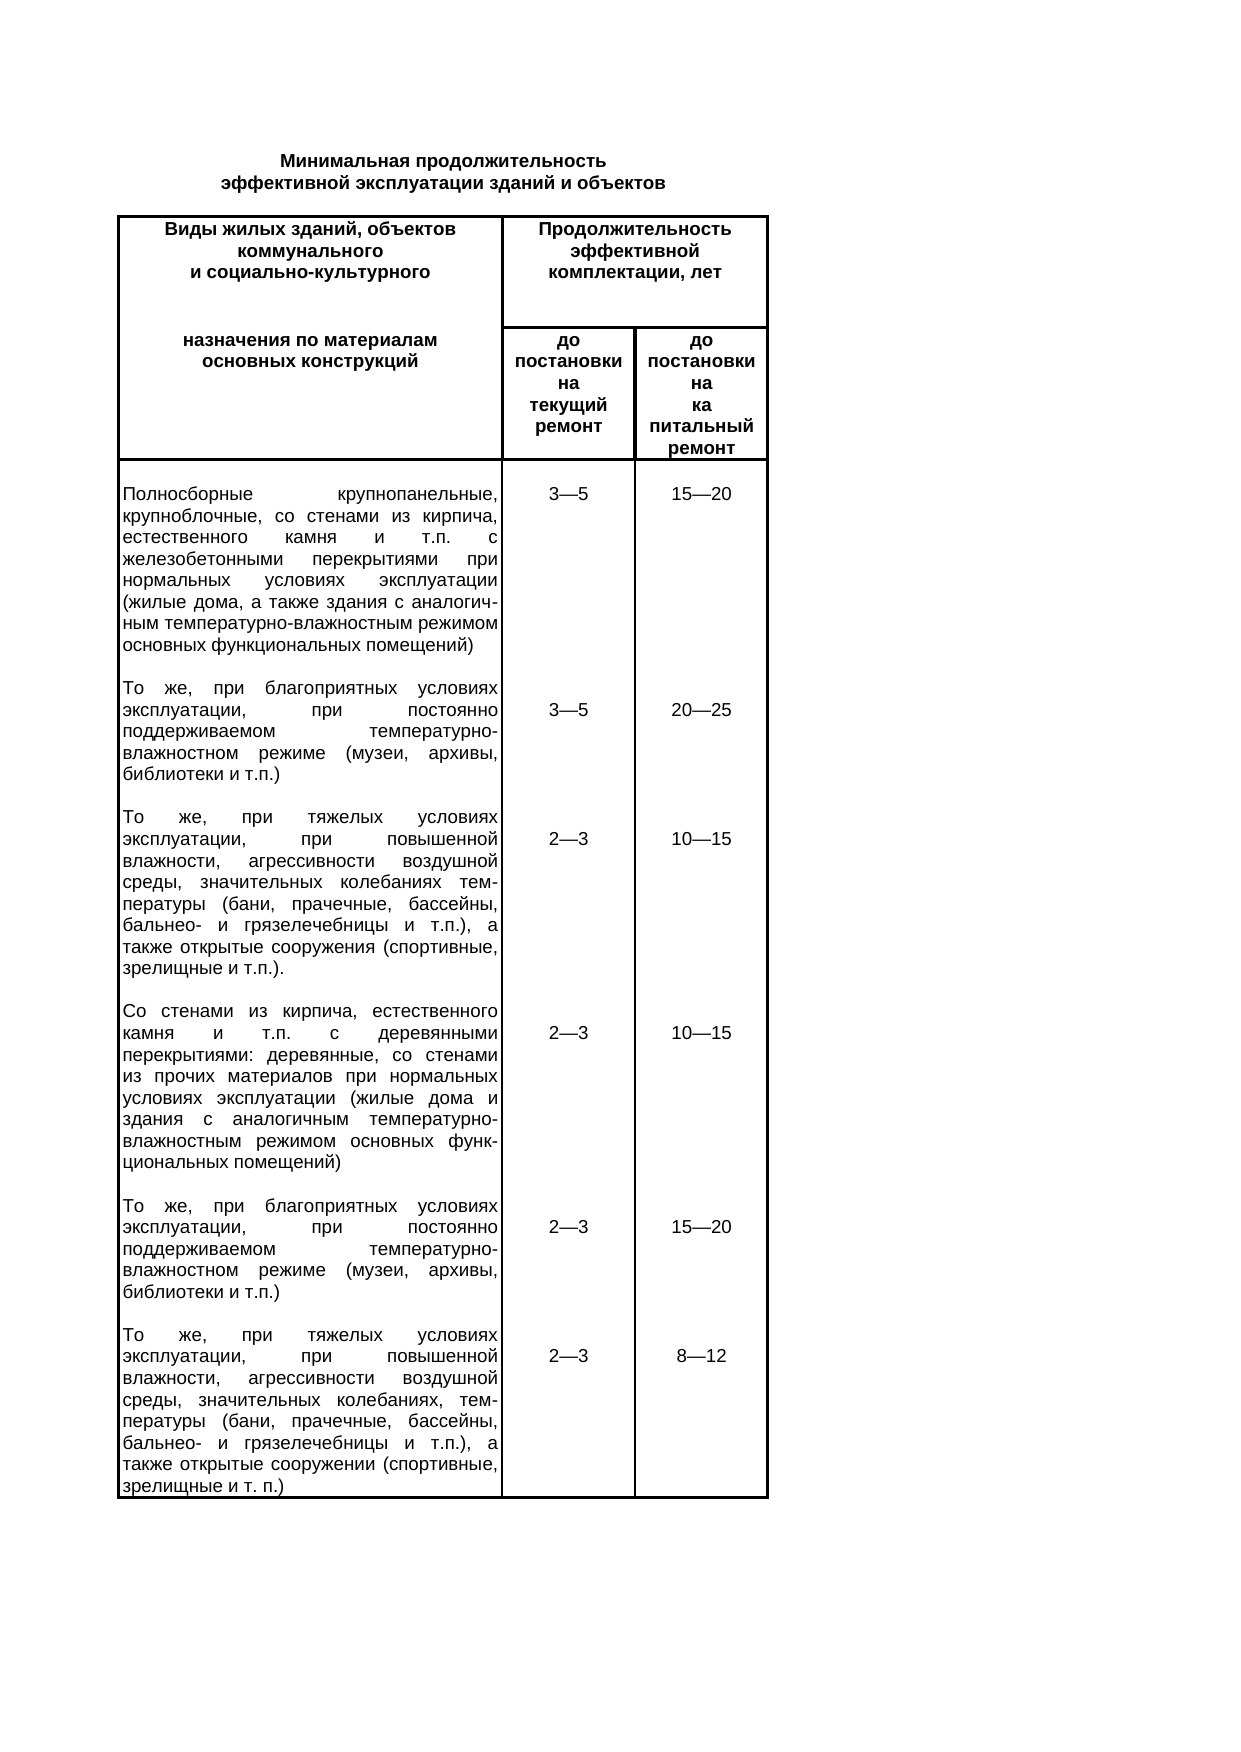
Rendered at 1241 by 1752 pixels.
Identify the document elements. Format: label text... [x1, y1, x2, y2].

table_header Виды жилых зданий, объектов коммунального и социально-культурного [120, 218, 501, 326]
table_header Продолжительность эффективной комплектации, лет [504, 218, 766, 326]
table_cell до постановки на текущий ремонт [504, 329, 633, 458]
table_cell Полносборные крупнопанельные, крупноблочные, со стенами из кирпича, естественного камня и т.п. с железобетонными перекрытиями при нормальных условиях эксплуатации (жилые дома, а также здания с аналогичным температурно-влажностным режимом основных функциональных помещений) То же, при благоприятных условиях эксплуатации, при постоянно поддерживаемом температурно-влажностном режиме (музеи, архивы, библиотеки и т.п.) То же, при тяжелых условиях эксплуатации, при повышенной влажности, агрессивности воздушной среды, значительных колебаниях температуры (бани, прачечные, бассейны, бальнео- и грязелечебницы и т.п.), а также открытые сооружения (спортивные, зрелищные и т.п.). Со стенами из кирпича, естественного камня и т.п. с деревянными перекрытиями: деревянные, со стенами из прочих материалов при нормальных условиях эксплуатации (жилые дома и здания с аналогичным температурно-влажностным режимом основных функциональных помещений) То же, при благоприятных условиях эксплуатации, при постоянно поддерживаемом температурно-влажностном режиме (музеи, архивы, библиотеки и т.п.) То же, при тяжелых условиях эксплуатации, при повышенной влажности, агрессивности воздушной среды, значительных колебаниях, температуры (бани, прачечные, бассейны, бальнео- и грязелечебницы и т.п.), а также открытые сооружении (спортивные, зрелищные и т. п.) [120, 461, 501, 1496]
table_cell назначения по материалам основных конструкций [120, 326, 501, 458]
text эффективной эксплуатации зданий и объектов [118, 172, 768, 193]
table_cell до постановки на капитальный ремонт [637, 329, 766, 458]
table_cell 15—20 20—25 10—15 10—15 15—20 8—12 [636, 461, 766, 1496]
text Минимальная продолжительность [118, 150, 768, 172]
table_cell 3—5 3—5 2—3 2—3 2—3 2—3 [503, 461, 634, 1496]
